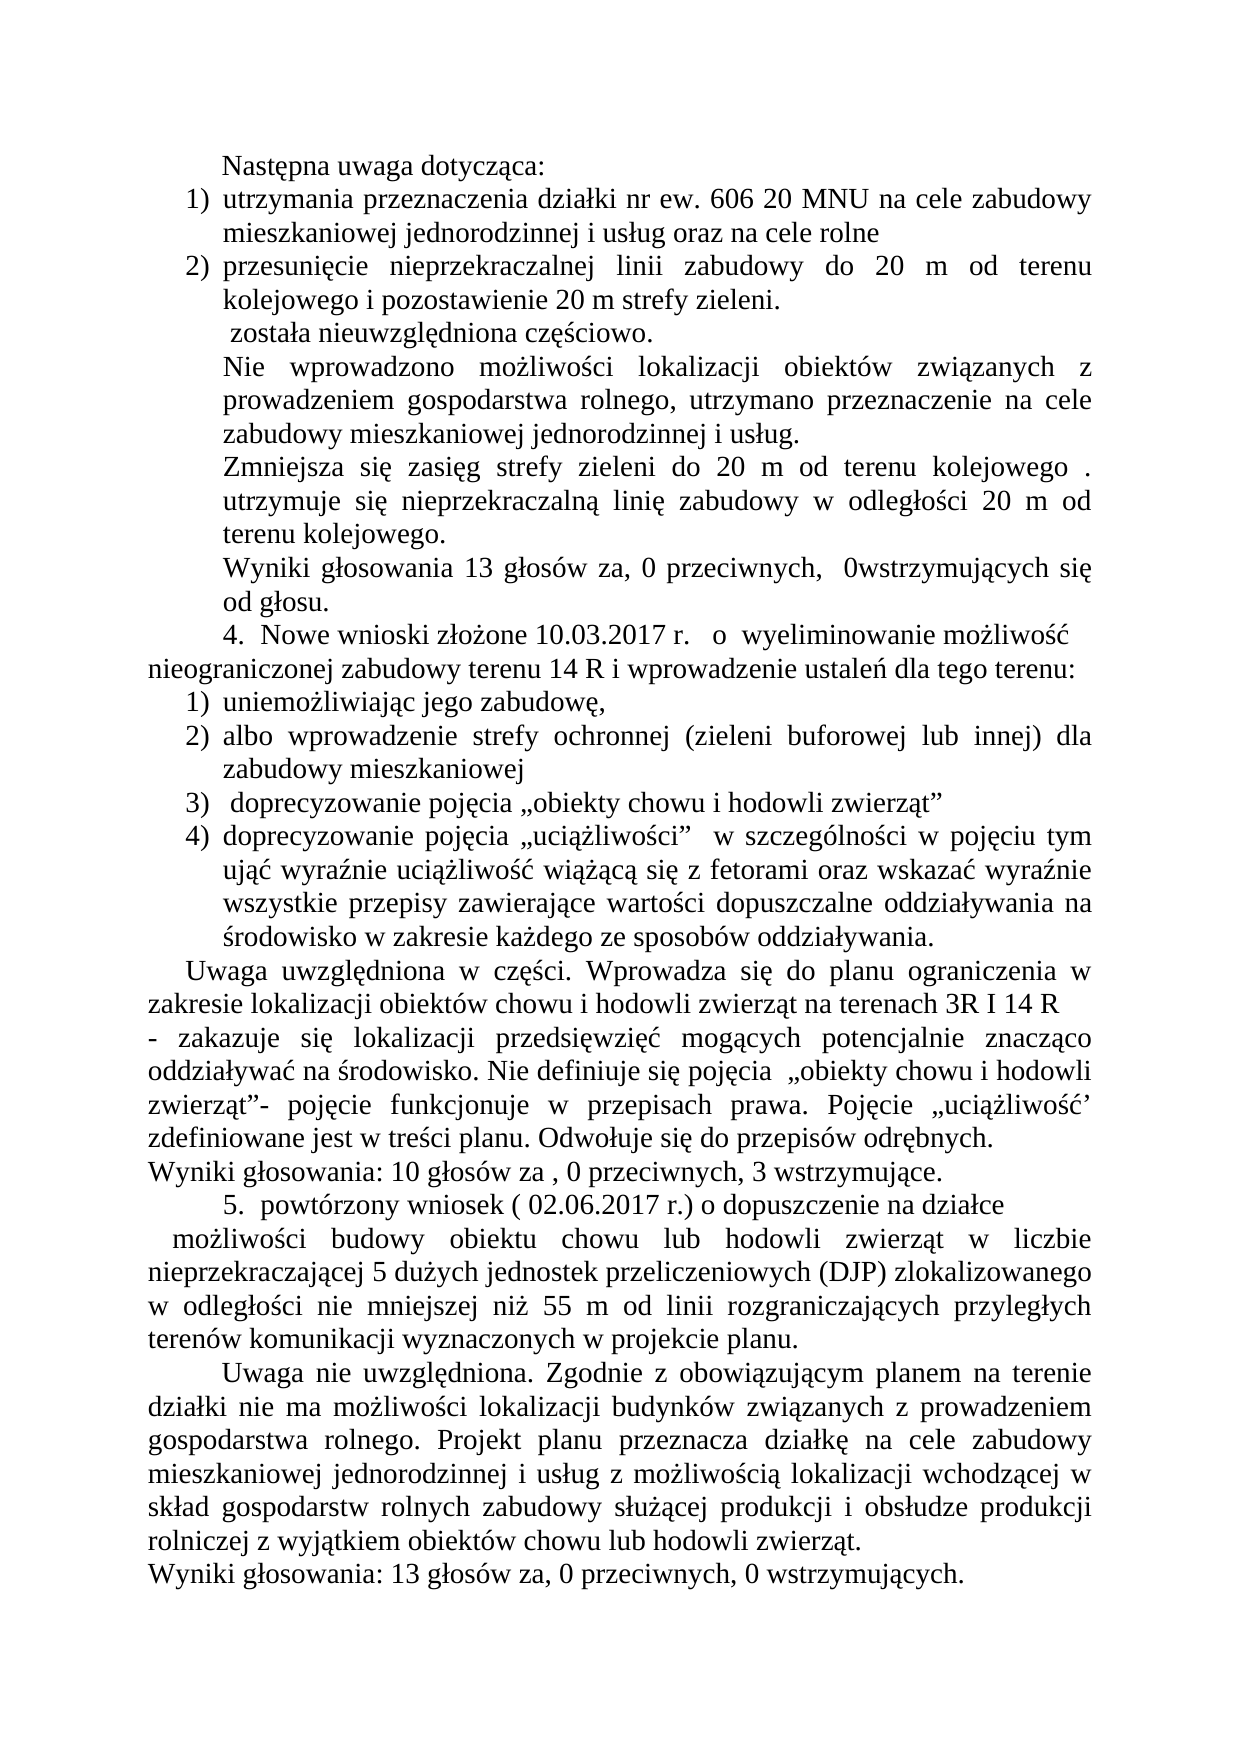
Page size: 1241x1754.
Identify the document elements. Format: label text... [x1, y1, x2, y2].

list albo wprowadzenie strefy ochronnej (zieleni buforowej lub innej) dla zabudowy mieszkaniowej [185, 718, 1093, 785]
text - zakazuje się lokalizacji przedsięwzięć mogących potencjalnie znacząco oddziaływać na środowisko. Nie definiuje się pojęcia „obiekty chowu i hodowli zwierząt”- pojęcie funkcjonuje w przepisach prawa. Pojęcie „uciążliwość’ zdefiniowane jest w treści planu. Odwołuje się do przepisów odrębnych. [148, 1020, 1093, 1154]
text została nieuwzględniona częściowo. [223, 315, 1093, 349]
list doprecyzowanie pojęcia „uciążliwości” w szczególności w pojęciu tym ująć wyraźnie uciążliwość wiążącą się z fetorami oraz wskazać wyraźnie wszystkie przepisy zawierające wartości dopuszczalne oddziaływania na środowisko w zakresie każdego ze sposobów oddziaływania. [185, 818, 1093, 953]
list przesunięcie nieprzekraczalnej linii zabudowy do 20 m od terenu kolejowego i pozostawienie 20 m strefy zieleni. [185, 248, 1093, 315]
list utrzymania przeznaczenia działki nr ew. 606 20 MNU na cele zabudowy mieszkaniowej jednorodzinnej i usług oraz na cele rolne [185, 181, 1093, 248]
list uniemożliwiając jego zabudowę, [185, 684, 1093, 718]
text Wyniki głosowania 13 głosów za, 0 przeciwnych, 0wstrzymujących się od głosu. [223, 550, 1093, 617]
text Nie wprowadzono możliwości lokalizacji obiektów związanych z prowadzeniem gospodarstwa rolnego, utrzymano przeznaczenie na cele zabudowy mieszkaniowej jednorodzinnej i usług. [223, 349, 1093, 449]
text nieograniczonej zabudowy terenu 14 R i wprowadzenie ustaleń dla tego terenu: [148, 651, 1093, 684]
list Nowe wnioski złożone 10.03.2017 r. o wyeliminowanie możliwość [223, 617, 1093, 651]
text Wyniki głosowania: 10 głosów za , 0 przeciwnych, 3 wstrzymujące. [148, 1154, 1093, 1187]
text Uwaga uwzględniona w części. Wprowadza się do planu ograniczenia w zakresie lokalizacji obiektów chowu i hodowli zwierząt na terenach 3R I 14 R [148, 953, 1093, 1020]
text Wyniki głosowania: 13 głosów za, 0 przeciwnych, 0 wstrzymujących. [148, 1556, 1093, 1590]
text Uwaga nie uwzględniona. Zgodnie z obowiązującym planem na terenie działki nie ma możliwości lokalizacji budynków związanych z prowadzeniem gospodarstwa rolnego. Projekt planu przeznacza działkę na cele zabudowy mieszkaniowej jednorodzinnej i usług z możliwością lokalizacji wchodzącej w skład gospodarstw rolnych zabudowy służącej produkcji i obsłudze produkcji rolniczej z wyjątkiem obiektów chowu lub hodowli zwierząt. [148, 1355, 1093, 1556]
text możliwości budowy obiektu chowu lub hodowli zwierząt w liczbie nieprzekraczającej 5 dużych jednostek przeliczeniowych (DJP) zlokalizowanego w odległości nie mniejszej niż 55 m od linii rozgraniczających przyległych terenów komunikacji wyznaczonych w projekcie planu. [148, 1221, 1093, 1355]
text Zmniejsza się zasięg strefy zieleni do 20 m od terenu kolejowego . utrzymuje się nieprzekraczalną linię zabudowy w odległości 20 m od terenu kolejowego. [223, 449, 1093, 550]
list powtórzony wniosek ( 02.06.2017 r.) o dopuszczenie na działce [223, 1187, 1093, 1221]
list doprecyzowanie pojęcia „obiekty chowu i hodowli zwierząt” [185, 785, 1093, 818]
text Następna uwaga dotycząca: [148, 148, 1093, 181]
